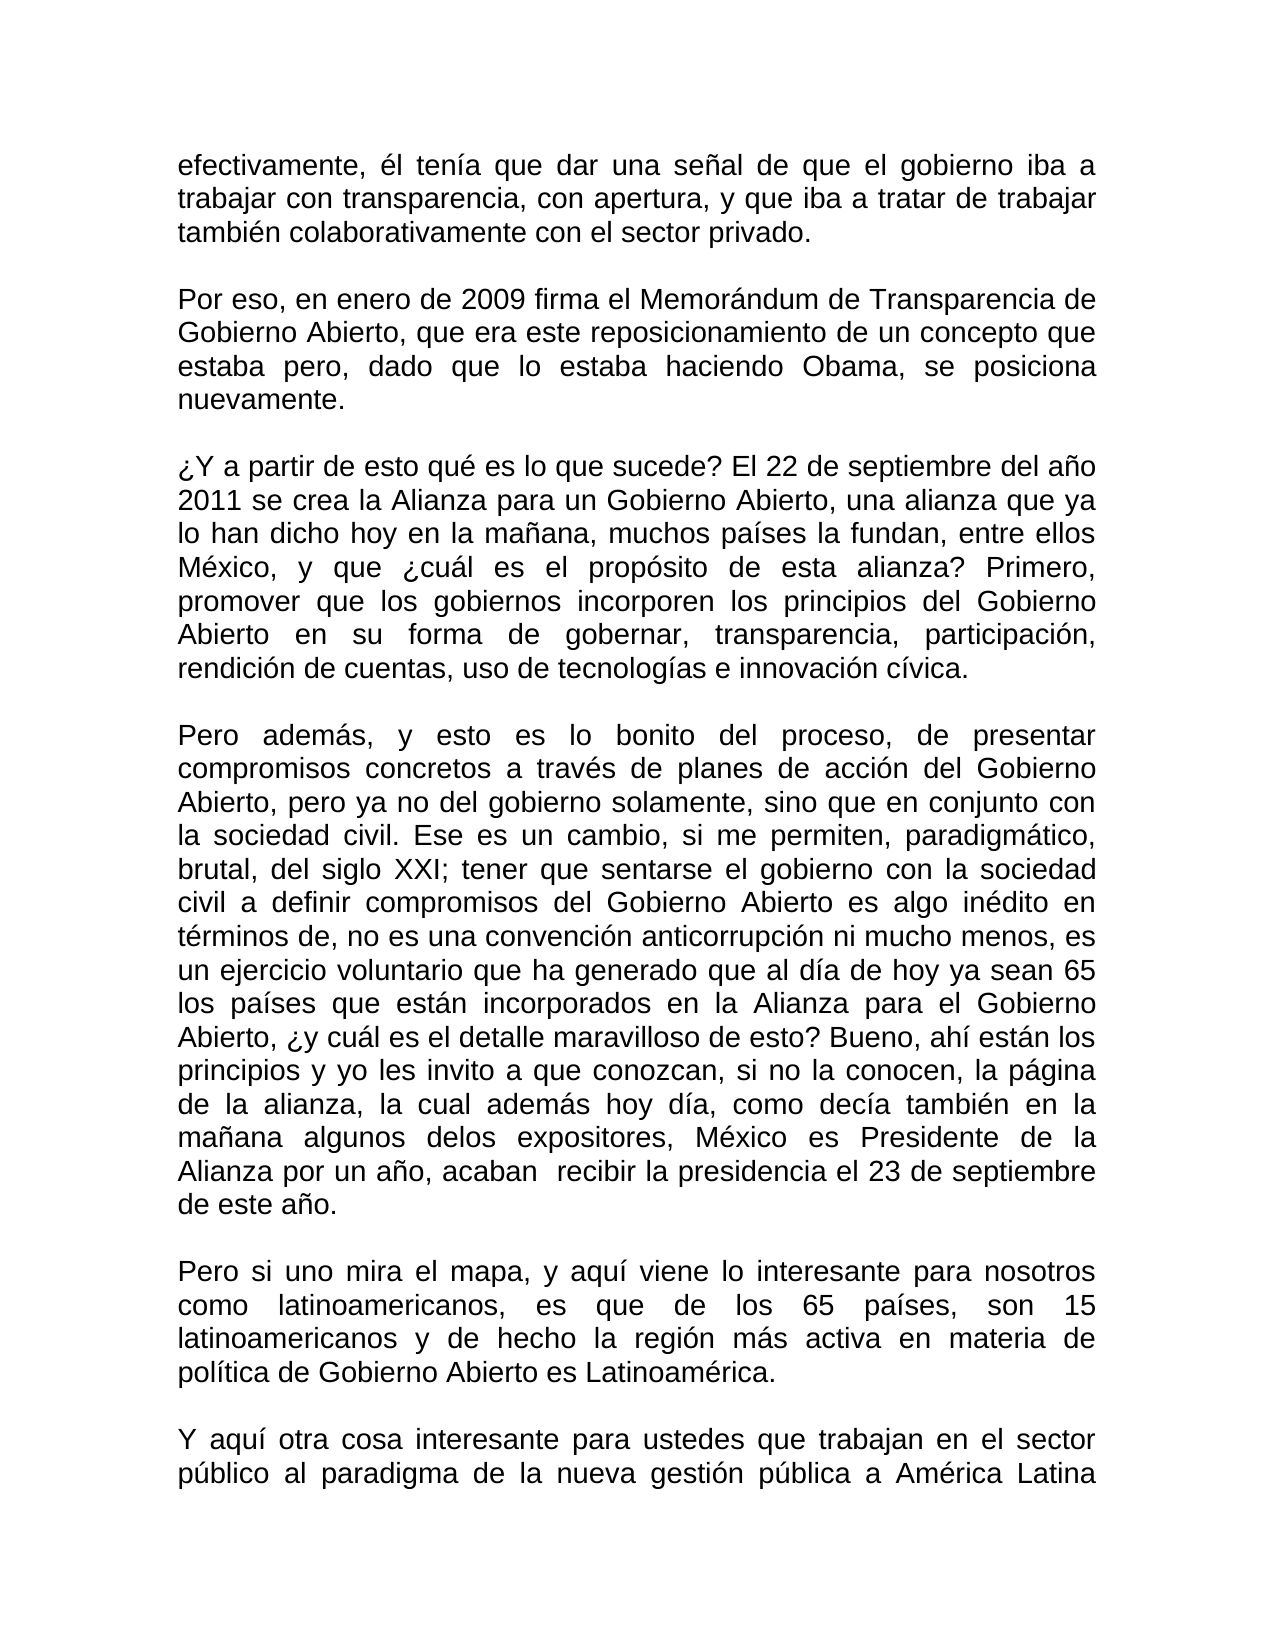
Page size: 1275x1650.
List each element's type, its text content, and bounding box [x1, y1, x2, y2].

text Pero además, y esto es lo bonito del proceso, de presentar compromisos concretos a través de planes de acción del Gobierno Abierto, pero ya no del gobierno solamente, sino que en conjunto con la sociedad civil. Ese es un cambio, si me permiten, paradigmático, brutal, del siglo XXI; tener que sentarse el gobierno con la sociedad civil a definir compromisos del Gobierno Abierto es algo inédito en términos de, no es una convención anticorrupción ni mucho menos, es un ejercicio voluntario que ha generado que al día de hoy ya sean 65 los países que están incorporados en la Alianza para el Gobierno Abierto, ¿y cuál es el detalle maravilloso de esto? Bueno, ahí están los principios y yo les invito a que conozcan, si no la conocen, la página de la alianza, la cual además hoy día, como decía también en la mañana algunos delos expositores, México es Presidente de la Alianza por un año, acaban recibir la presidencia el 23 de septiembre de este año. [177, 718, 1098, 1221]
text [177, 1422, 1098, 1489]
text Por eso, en enero de 2009 firma el Memorándum de Transparencia de Gobierno Abierto, que era este reposicionamiento de un concepto que estaba pero, dado que lo estaba haciendo Obama, se posiciona nuevamente. [177, 282, 1098, 416]
text ¿Y a partir de esto qué es lo que sucede? El 22 de septiembre del año 2011 se crea la Alianza para un Gobierno Abierto, una alianza que ya lo han dicho hoy en la mañana, muchos países la fundan, entre ellos México, y que ¿cuál es el propósito de esta alianza? Primero, promover que los gobiernos incorporen los principios del Gobierno Abierto en su forma de gobernar, transparencia, participación, rendición de cuentas, uso de tecnologías e innovación cívica. [177, 449, 1098, 684]
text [177, 148, 1098, 248]
text Pero si uno mira el mapa, y aquí viene lo interesante para nosotros como latinoamericanos, es que de los 65 países, son 15 latinoamericanos y de hecho la región más activa en materia de política de Gobierno Abierto es Latinoamérica. [177, 1254, 1098, 1389]
